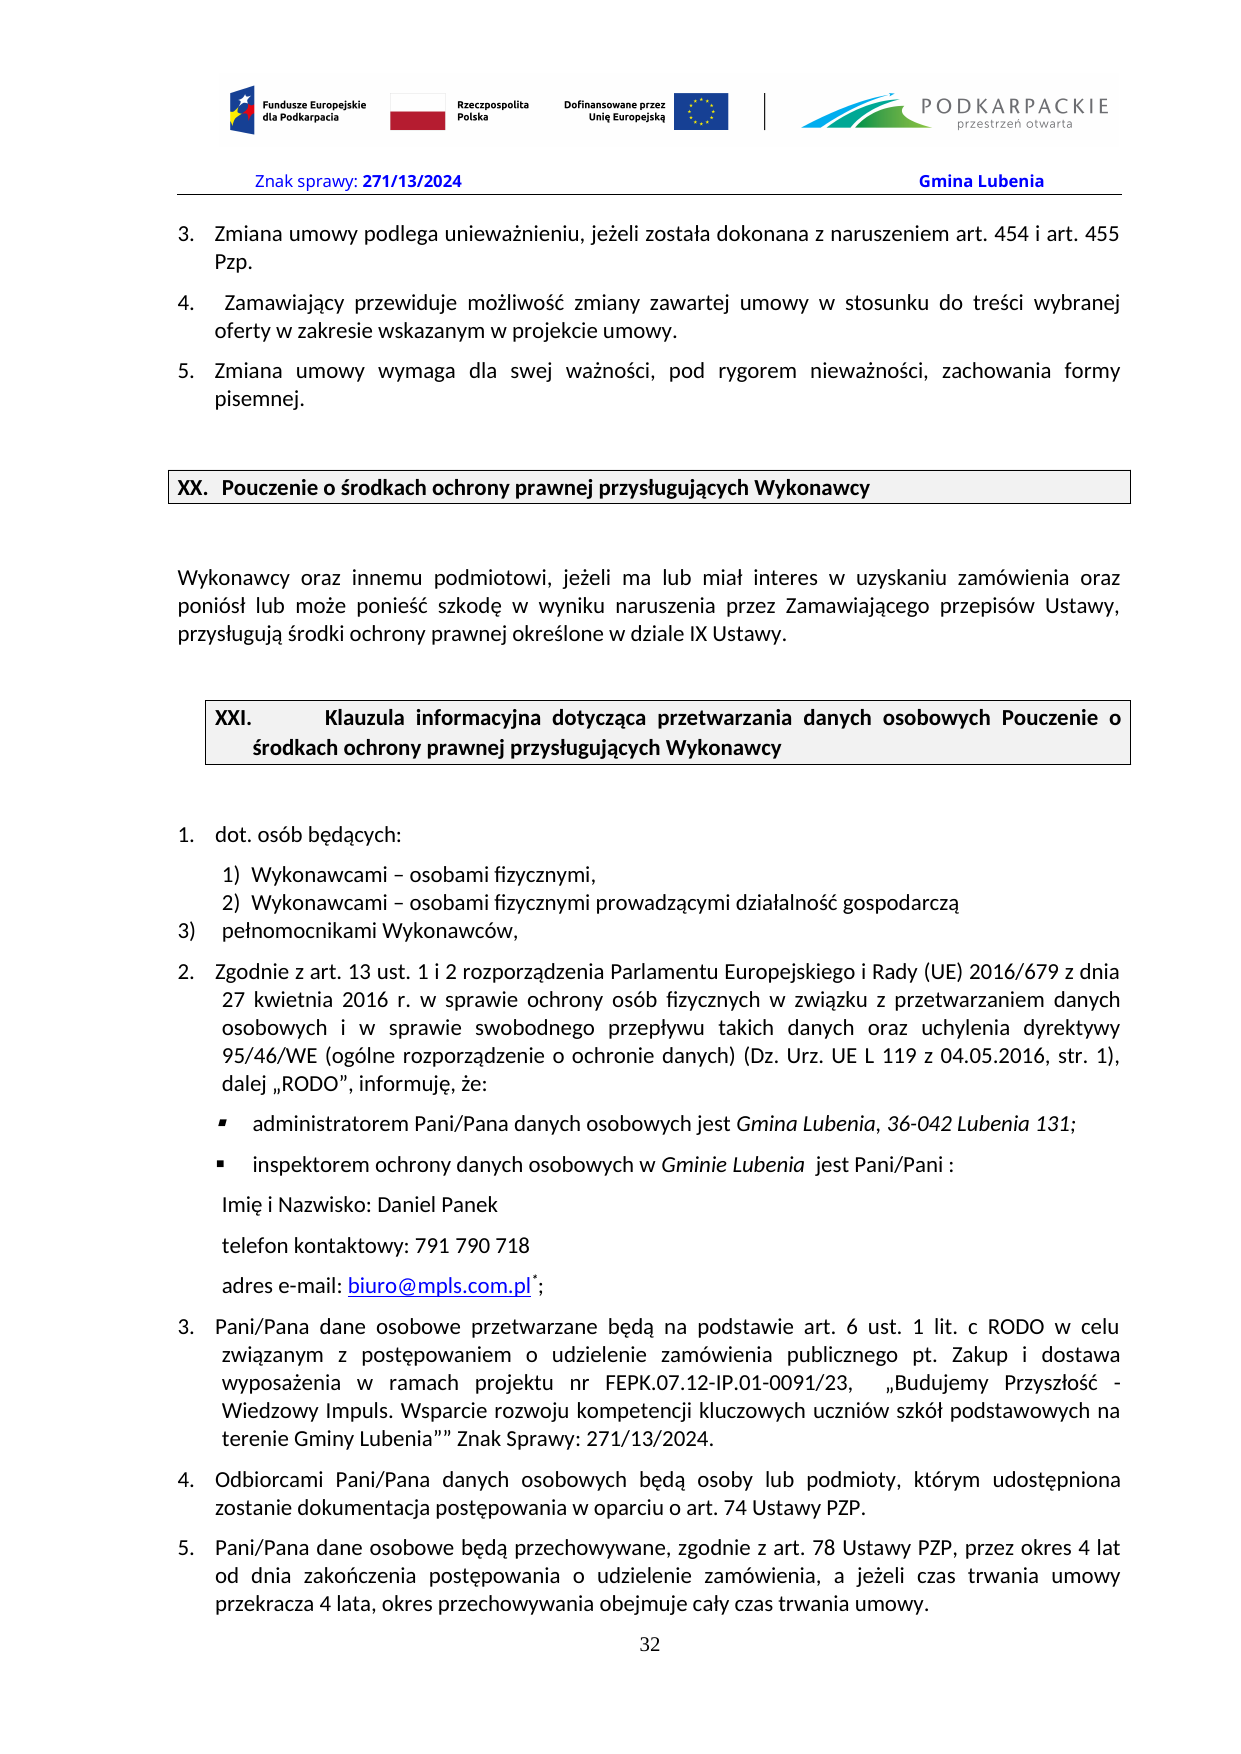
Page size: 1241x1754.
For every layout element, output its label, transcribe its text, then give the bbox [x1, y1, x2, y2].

text Wykonawcy oraz innemu podmiotowi, jeżeli ma lub miał interes w uzyskaniu zamówienia oraz poniósł lub może ponieść szkodę w wyniku naruszenia przez Zamawiającego przepisów Ustawy, przysługują środki ochrony prawnej określone w dziale IX Ustawy. [177, 563, 1122, 647]
list Zgodnie z art. 13 ust. 1 i 2 rozporządzenia Parlamentu Europejskiego i Rady (UE) 2016/679 z dnia 27 kwietnia 2016 r. w sprawie ochrony osób fizycznych w związku z przetwarzaniem danych osobowych i w sprawie swobodnego przepływu takich danych oraz uchylenia dyrektywy 95/46/WE (ogólne rozporządzenie o ochronie danych) (Dz. Urz. UE L 119 z 04.05.2016, str. 1), dalej „RODO”, informuję, że: [177, 957, 1122, 1097]
text adres e-mail: biuro@mpls.com.pl*; [177, 1272, 1122, 1300]
list Zmiana umowy podlega unieważnieniu, jeżeli została dokonana z naruszeniem art. 454 i art. 455 Pzp. [177, 219, 1122, 275]
picture [218, 73, 1120, 147]
text Imię i Nazwisko: Daniel Panek [177, 1191, 1122, 1219]
list Odbiorcami Pani/Pana danych osobowych będą osoby lub podmioty, którym udostępniona zostanie dokumentacja postępowania w oparciu o art. 74 Ustawy PZP. [177, 1465, 1122, 1521]
list Pani/Pana dane osobowe będą przechowywane, zgodnie z art. 78 Ustawy PZP, przez okres 4 lat od dnia zakończenia postępowania o udzielenie zamówienia, a jeżeli czas trwania umowy przekracza 4 lata, okres przechowywania obejmuje cały czas trwania umowy. [177, 1533, 1122, 1617]
list Wykonawcami – osobami fizycznymi, [222, 860, 1122, 888]
list Zmiana umowy wymaga dla swej ważności, pod rygorem nieważności, zachowania formy pisemnej. [177, 356, 1122, 412]
list inspektorem ochrony danych osobowych w Gminie Lubenia jest Pani/Pani : [215, 1150, 1122, 1178]
list Pouczenie o środkach ochrony prawnej przysługujących Wykonawcy [169, 471, 1130, 503]
list administratorem Pani/Pana danych osobowych jest Gmina Lubenia, 36-042 Lubenia 131; [215, 1109, 1122, 1138]
text telefon kontaktowy: 791 790 718 [177, 1231, 1122, 1259]
list dot. osób będących: [177, 820, 1122, 848]
list Pani/Pana dane osobowe przetwarzane będą na podstawie art. 6 ust. 1 lit. c RODO w celu związanym z postępowaniem o udzielenie zamówienia publicznego pt. Zakup i dostawa wyposażenia w ramach projektu nr FEPK.07.12-IP.01-0091/23, „Budujemy Przyszłość - Wiedzowy Impuls. Wsparcie rozwoju kompetencji kluczowych uczniów szkół podstawowych na terenie Gminy Lubenia”” Znak Sprawy: 271/13/2024. [177, 1312, 1122, 1452]
list pełnomocnikami Wykonawców, [177, 916, 1122, 944]
list Zamawiający przewiduje możliwość zmiany zawartej umowy w stosunku do treści wybranej oferty w zakresie wskazanym w projekcie umowy. [177, 288, 1122, 344]
list Wykonawcami – osobami fizycznymi prowadzącymi działalność gospodarczą [222, 888, 1122, 916]
list Klauzula informacyjna dotycząca przetwarzania danych osobowych Pouczenie o środkach ochrony prawnej przysługujących Wykonawcy [206, 701, 1130, 764]
